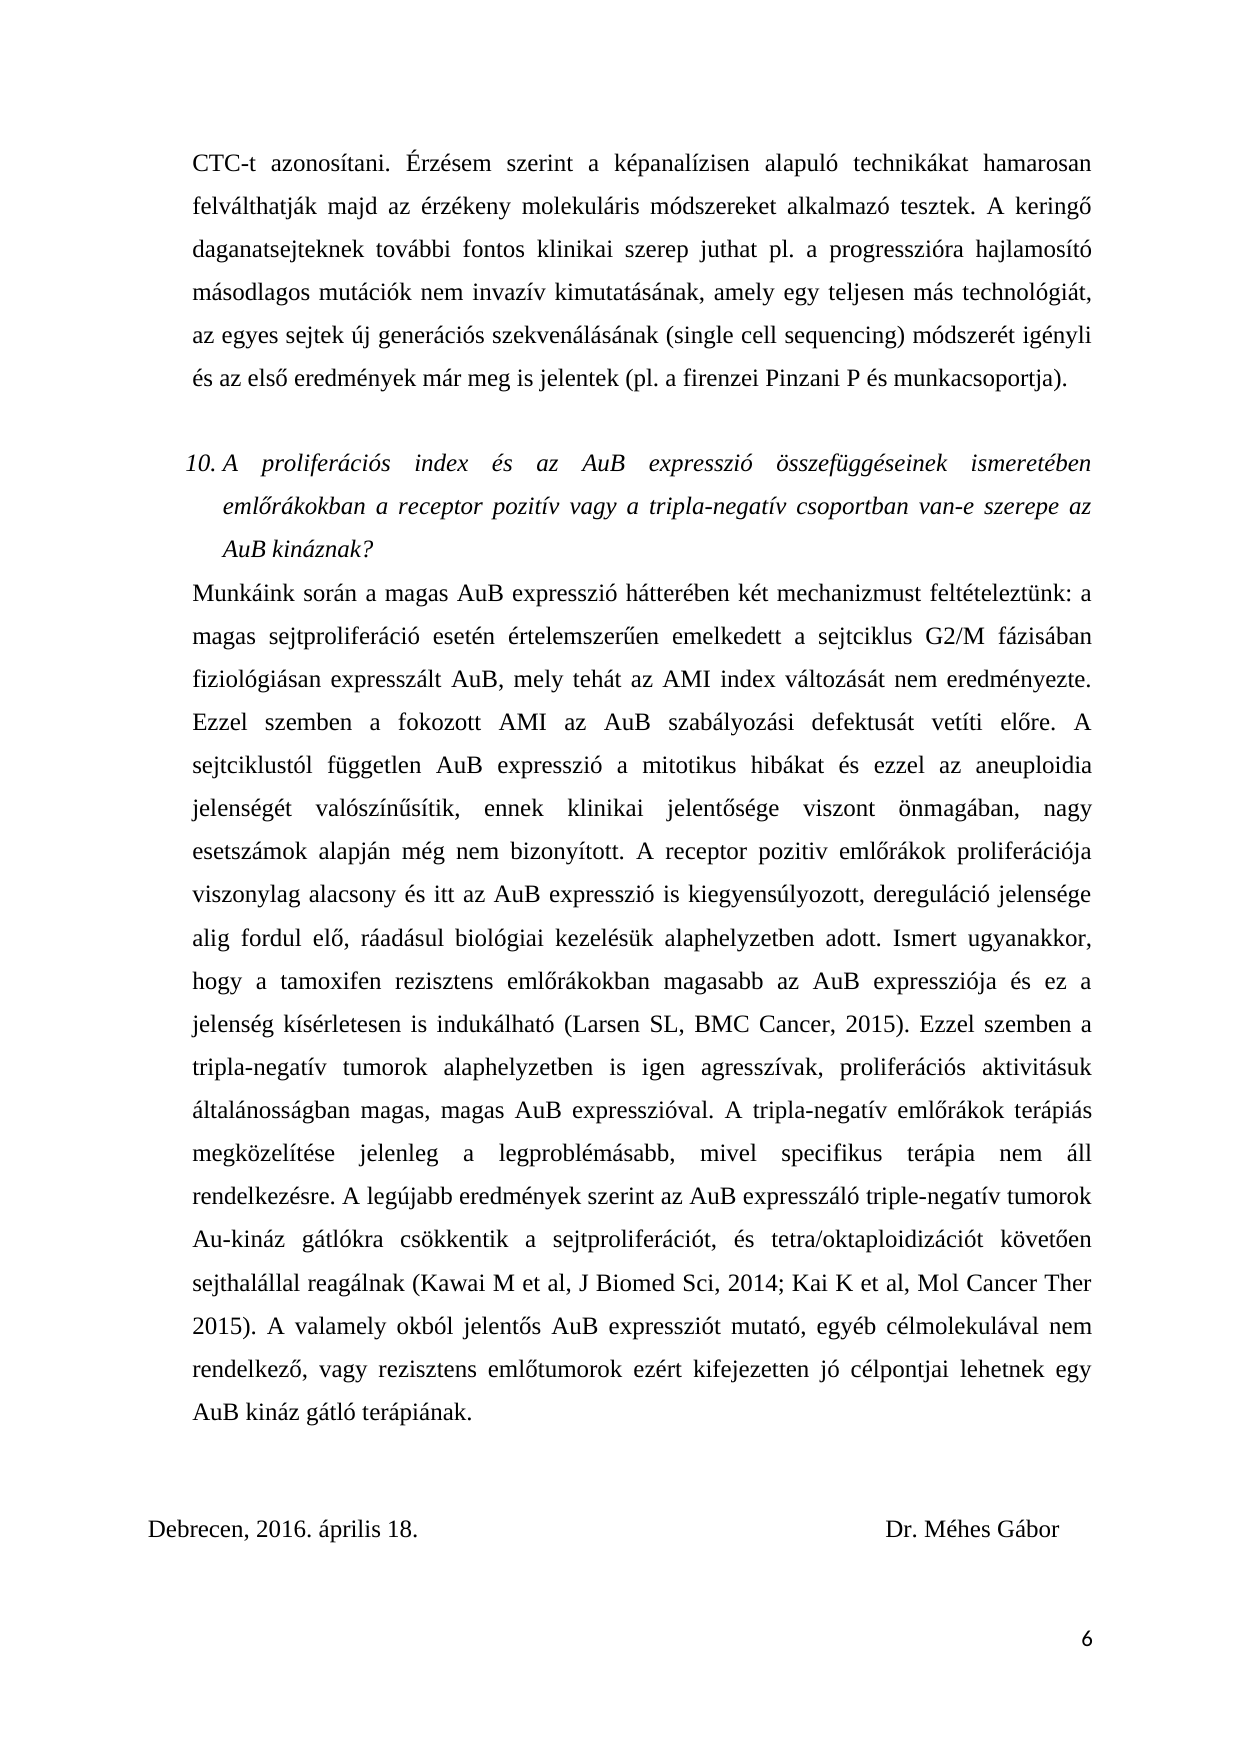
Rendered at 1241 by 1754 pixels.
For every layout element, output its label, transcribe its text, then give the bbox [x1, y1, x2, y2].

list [192, 148, 1093, 392]
text Debrecen, 2016. április 18. Dr. Méhes Gábor [148, 1514, 1093, 1543]
list A proliferációs index és az AuB expresszió összefüggéseinek ismeretében emlőrákokban a receptor pozitív vagy a tripla-negatív csoportban van-e szerepe az AuB kináznak? [185, 448, 1093, 563]
list Munkáink során a magas AuB expresszió hátterében két mechanizmust feltételeztünk: a magas sejtproliferáció esetén értelemszerűen emelkedett a sejtciklus G2/M fázisában fiziológiásan expresszált AuB, mely tehát az AMI index változását nem eredményezte. Ezzel szemben a fokozott AMI az AuB szabályozási defektusát vetíti előre. A sejtciklustól független AuB expresszió a mitotikus hibákat és ezzel az aneuploidia jelenségét valószínűsítik, ennek klinikai jelentősége viszont önmagában, nagy esetszámok alapján még nem bizonyított. A receptor pozitiv emlőrákok proliferációja viszonylag alacsony és itt az AuB expresszió is kiegyensúlyozott, dereguláció jelensége alig fordul elő, ráadásul biológiai kezelésük alaphelyzetben adott. Ismert ugyanakkor, hogy a tamoxifen rezisztens emlőrákokban magasabb az AuB expressziója és ez a jelenség kísérletesen is indukálható (Larsen SL, BMC Cancer, 2015). Ezzel szemben a tripla-negatív tumorok alaphelyzetben is igen agresszívak, proliferációs aktivitásuk általánosságban magas, magas AuB expresszióval. A tripla-negatív emlőrákok terápiás megközelítése jelenleg a legproblémásabb, mivel specifikus terápia nem áll rendelkezésre. A legújabb eredmények szerint az AuB expresszáló triple-negatív tumorok Au-kináz gátlókra csökkentik a sejtproliferációt, és tetra/oktaploidizációt követően sejthalállal reagálnak (Kawai M et al, J Biomed Sci, 2014; Kai K et al, Mol Cancer Ther 2015). A valamely okból jelentős AuB expressziót mutató, egyéb célmolekulával nem rendelkező, vagy rezisztens emlőtumorok ezért kifejezetten jó célpontjai lehetnek egy AuB kináz gátló terápiának. [192, 578, 1093, 1426]
